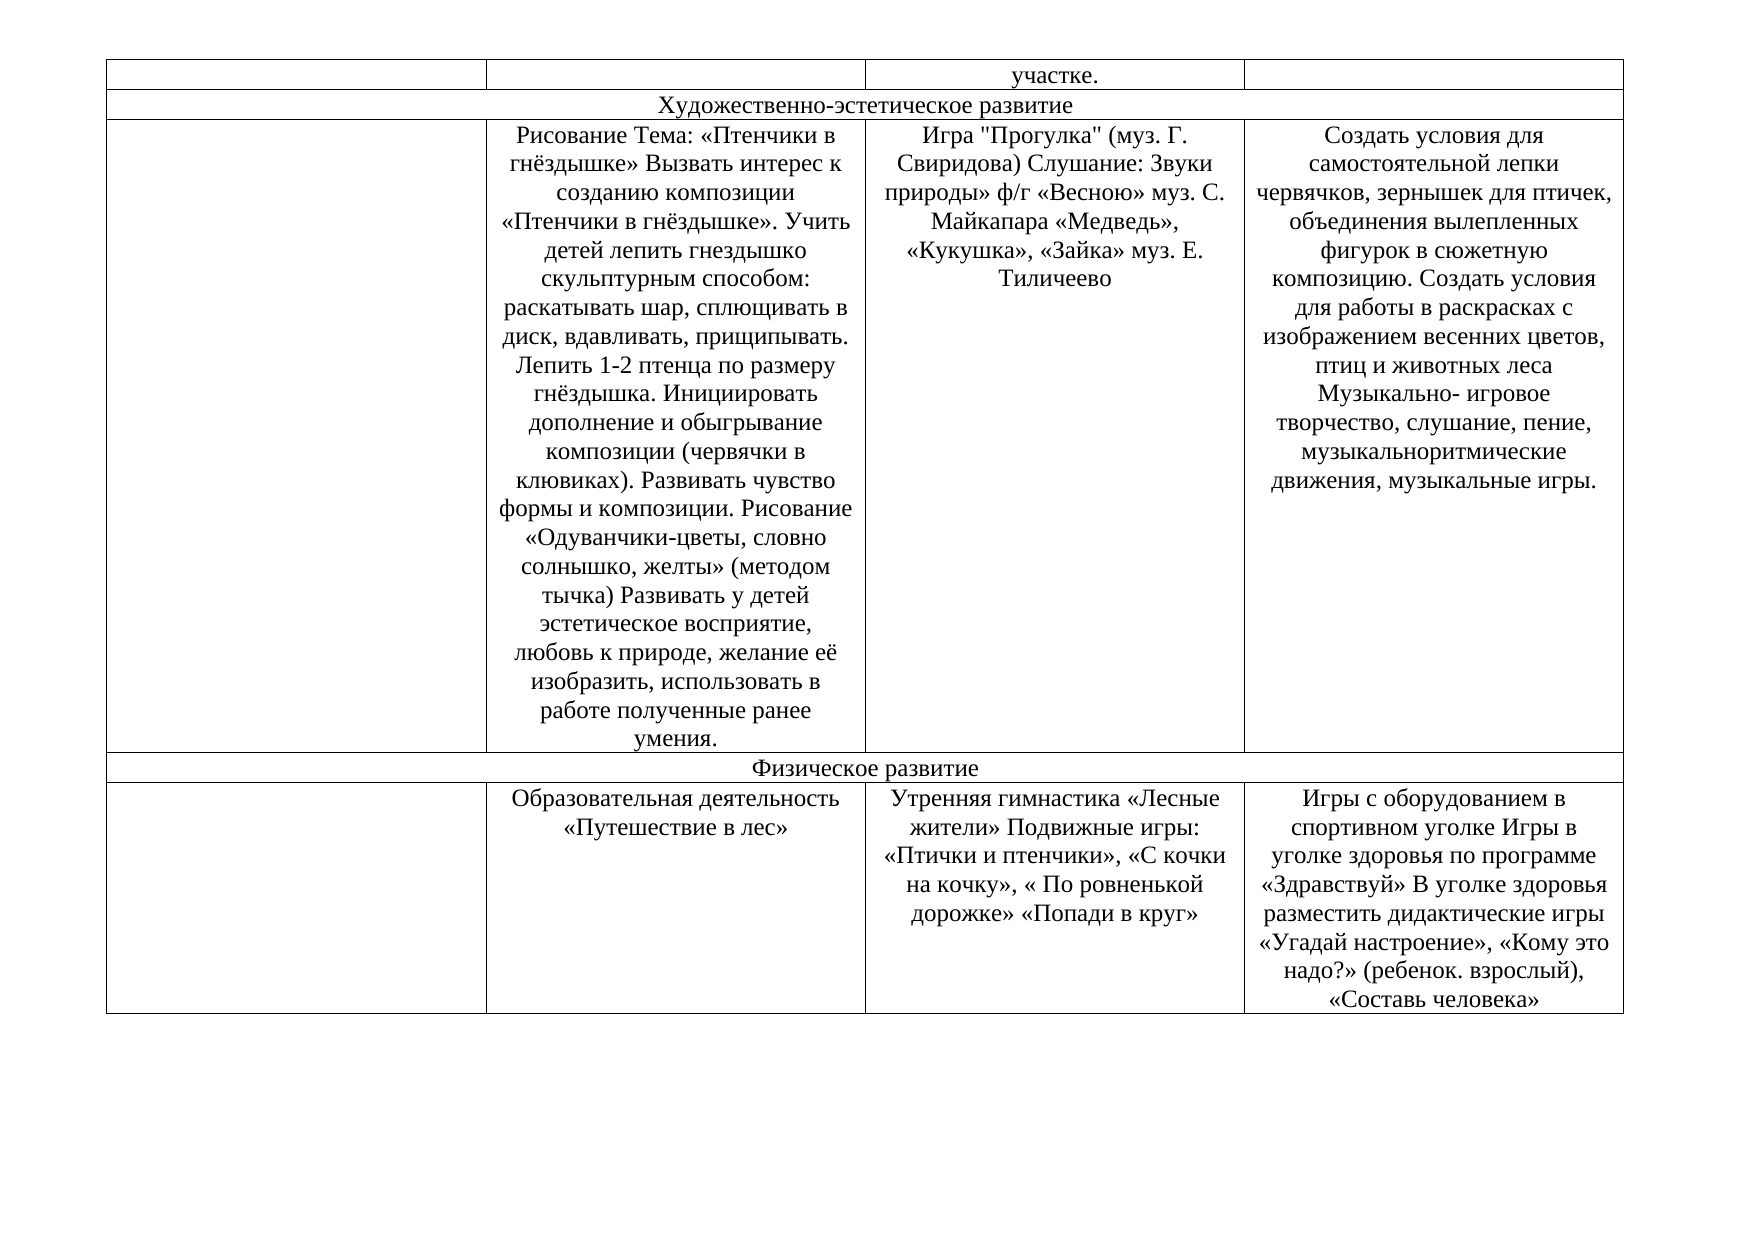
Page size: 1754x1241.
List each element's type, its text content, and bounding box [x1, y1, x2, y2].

table_cell [107, 60, 486, 89]
table_cell [107, 783, 486, 1013]
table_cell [1245, 60, 1623, 89]
table_cell [487, 60, 865, 89]
table_cell [107, 120, 486, 752]
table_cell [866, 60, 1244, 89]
table_cell Физическое развитие [107, 753, 1623, 782]
table_cell Утренняя гимнастика «Лесные жители» Подвижные игры: «Птички и птенчики», «С кочки на кочку», « По ровненькой дорожке» «Попади в круг» [866, 783, 1244, 1013]
table_cell Образовательная деятельность «Путешествие в лес» [487, 783, 865, 1013]
table_cell Создать условия для самостоятельной лепки червячков, зернышек для птичек, объединения вылепленных фигурок в сюжетную композицию. Создать условия для работы в раскрасках с изображением весенних цветов, птиц и животных леса Музыкально- игровое творчество, слушание, пение, музыкальноритмические движения, музыкальные игры. [1245, 120, 1623, 752]
table_cell Художественно-эстетическое развитие [107, 90, 1623, 119]
table_cell Игра "Прогулка" (муз. Г. Свиридова) Слушание: Звуки природы» ф/г «Весною» муз. С. Майкапара «Медведь», «Кукушка», «Зайка» муз. Е. Тиличеево [866, 120, 1244, 752]
table_cell Рисование Тема: «Птенчики в гнёздышке» Вызвать интерес к созданию композиции «Птенчики в гнёздышке». Учить детей лепить гнездышко скульптурным способом: раскатывать шар, сплющивать в диск, вдавливать, прищипывать. Лепить 1-2 птенца по размеру гнёздышка. Инициировать дополнение и обыгрывание композиции (червячки в клювиках). Развивать чувство формы и композиции. Рисование «Одуванчики-цветы, словно солнышко, желты» (методом тычка) Развивать у детей эстетическое восприятие, любовь к природе, желание её изобразить, использовать в работе полученные ранее умения. [487, 120, 865, 752]
table_cell Игры с оборудованием в спортивном уголке Игры в уголке здоровья по программе «Здравствуй» В уголке здоровья разместить дидактические игры «Угадай настроение», «Кому это надо?» (ребенок. взрослый), «Составь человека» [1245, 783, 1623, 1013]
